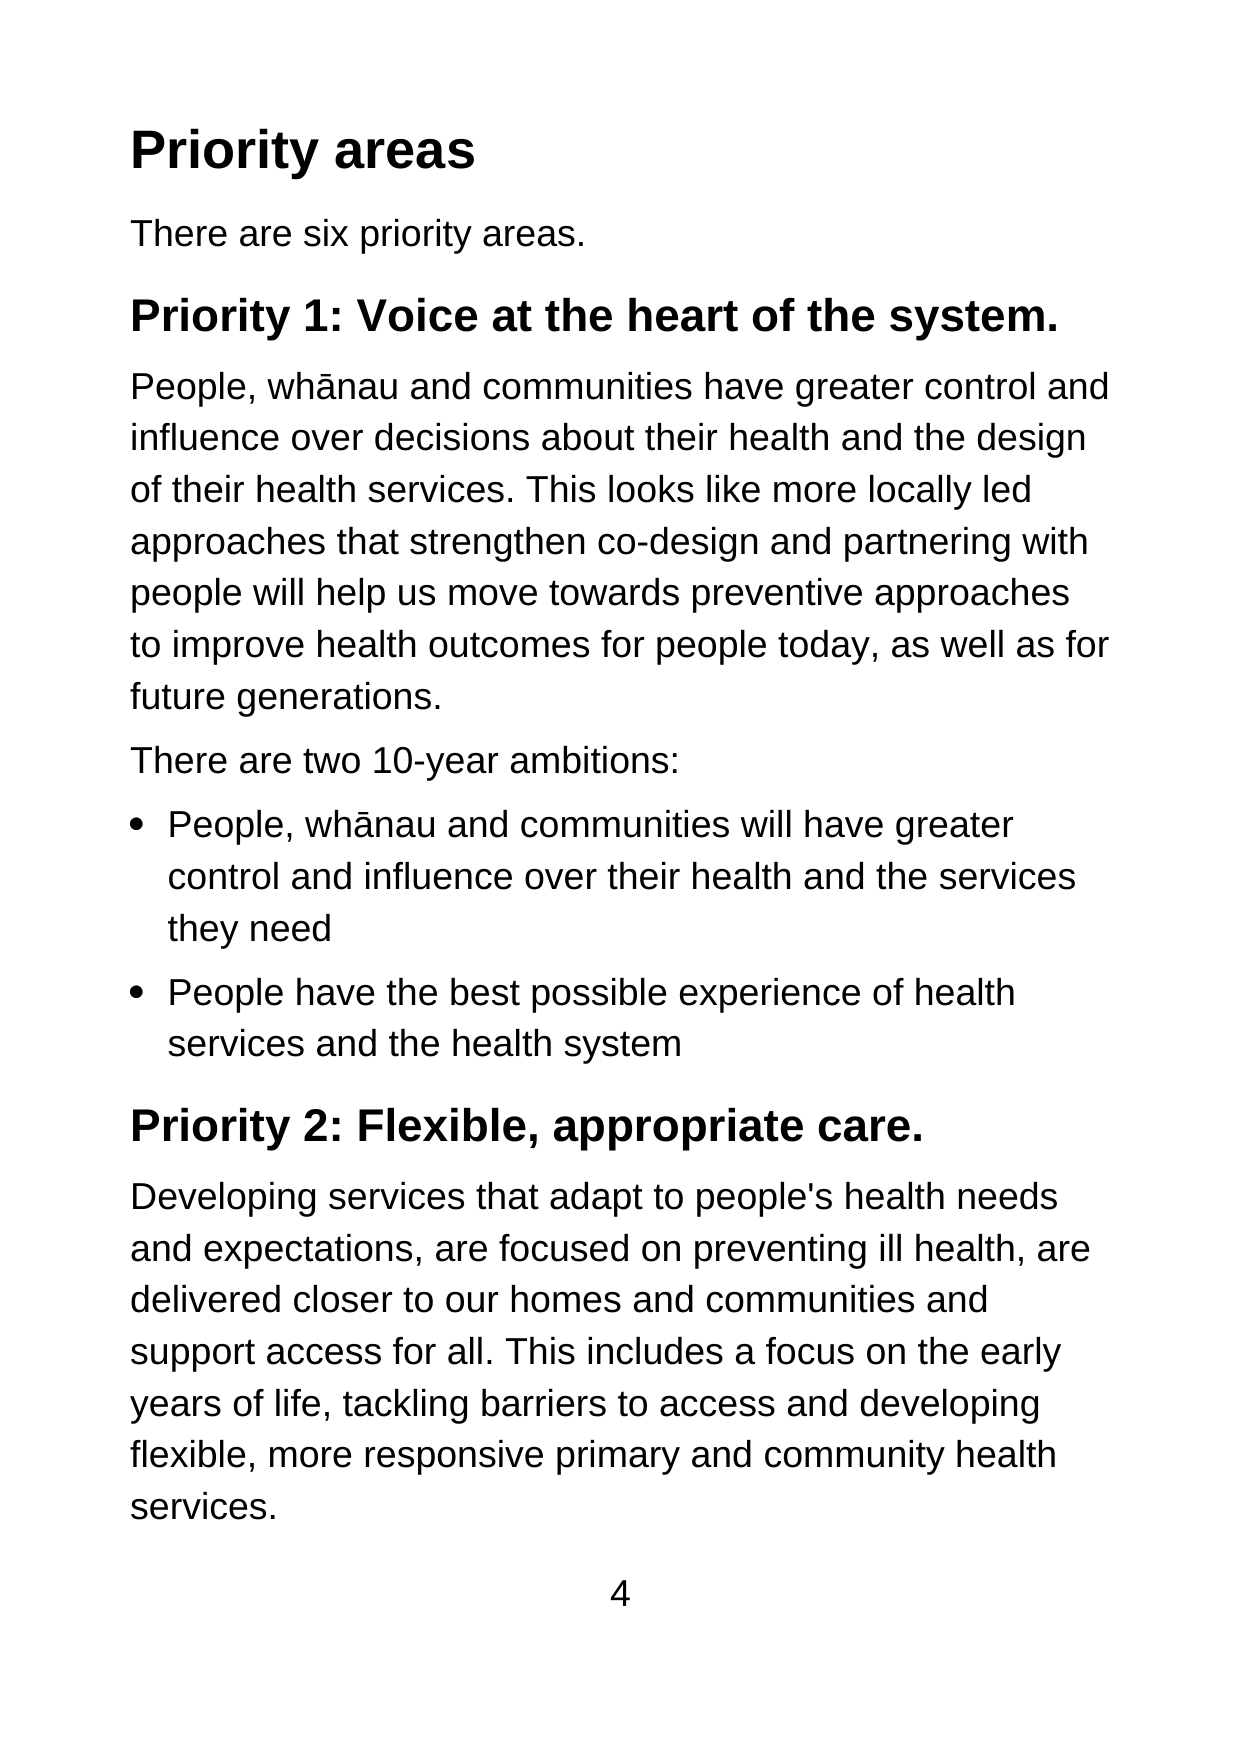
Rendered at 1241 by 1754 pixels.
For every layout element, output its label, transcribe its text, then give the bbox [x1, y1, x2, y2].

list People have the best possible experience of health services and the health system [130, 970, 1110, 1065]
text People, whānau and communities have greater control and influence over decisions about their health and the design of their health services. This looks like more locally led approaches that strengthen co-design and partnering with people will help us move towards preventive approaches to improve health outcomes for people today, as well as for future generations. [130, 364, 1110, 717]
subtitle Priority areas [130, 118, 1110, 180]
text There are two 10-year ambitions: [130, 738, 1110, 781]
text There are six priority areas. [130, 212, 1110, 255]
text Developing services that adapt to people's health needs and expectations, are focused on preventing ill health, are delivered closer to our homes and communities and support access for all. This includes a focus on the early years of life, tackling barriers to access and developing flexible, more responsive primary and community health services. [130, 1174, 1110, 1527]
subtitle Priority 1: Voice at the heart of the system. [130, 288, 1110, 341]
list People, whānau and communities will have greater control and influence over their health and the services they need [130, 802, 1110, 949]
subtitle Priority 2: Flexible, appropriate care. [130, 1098, 1110, 1151]
